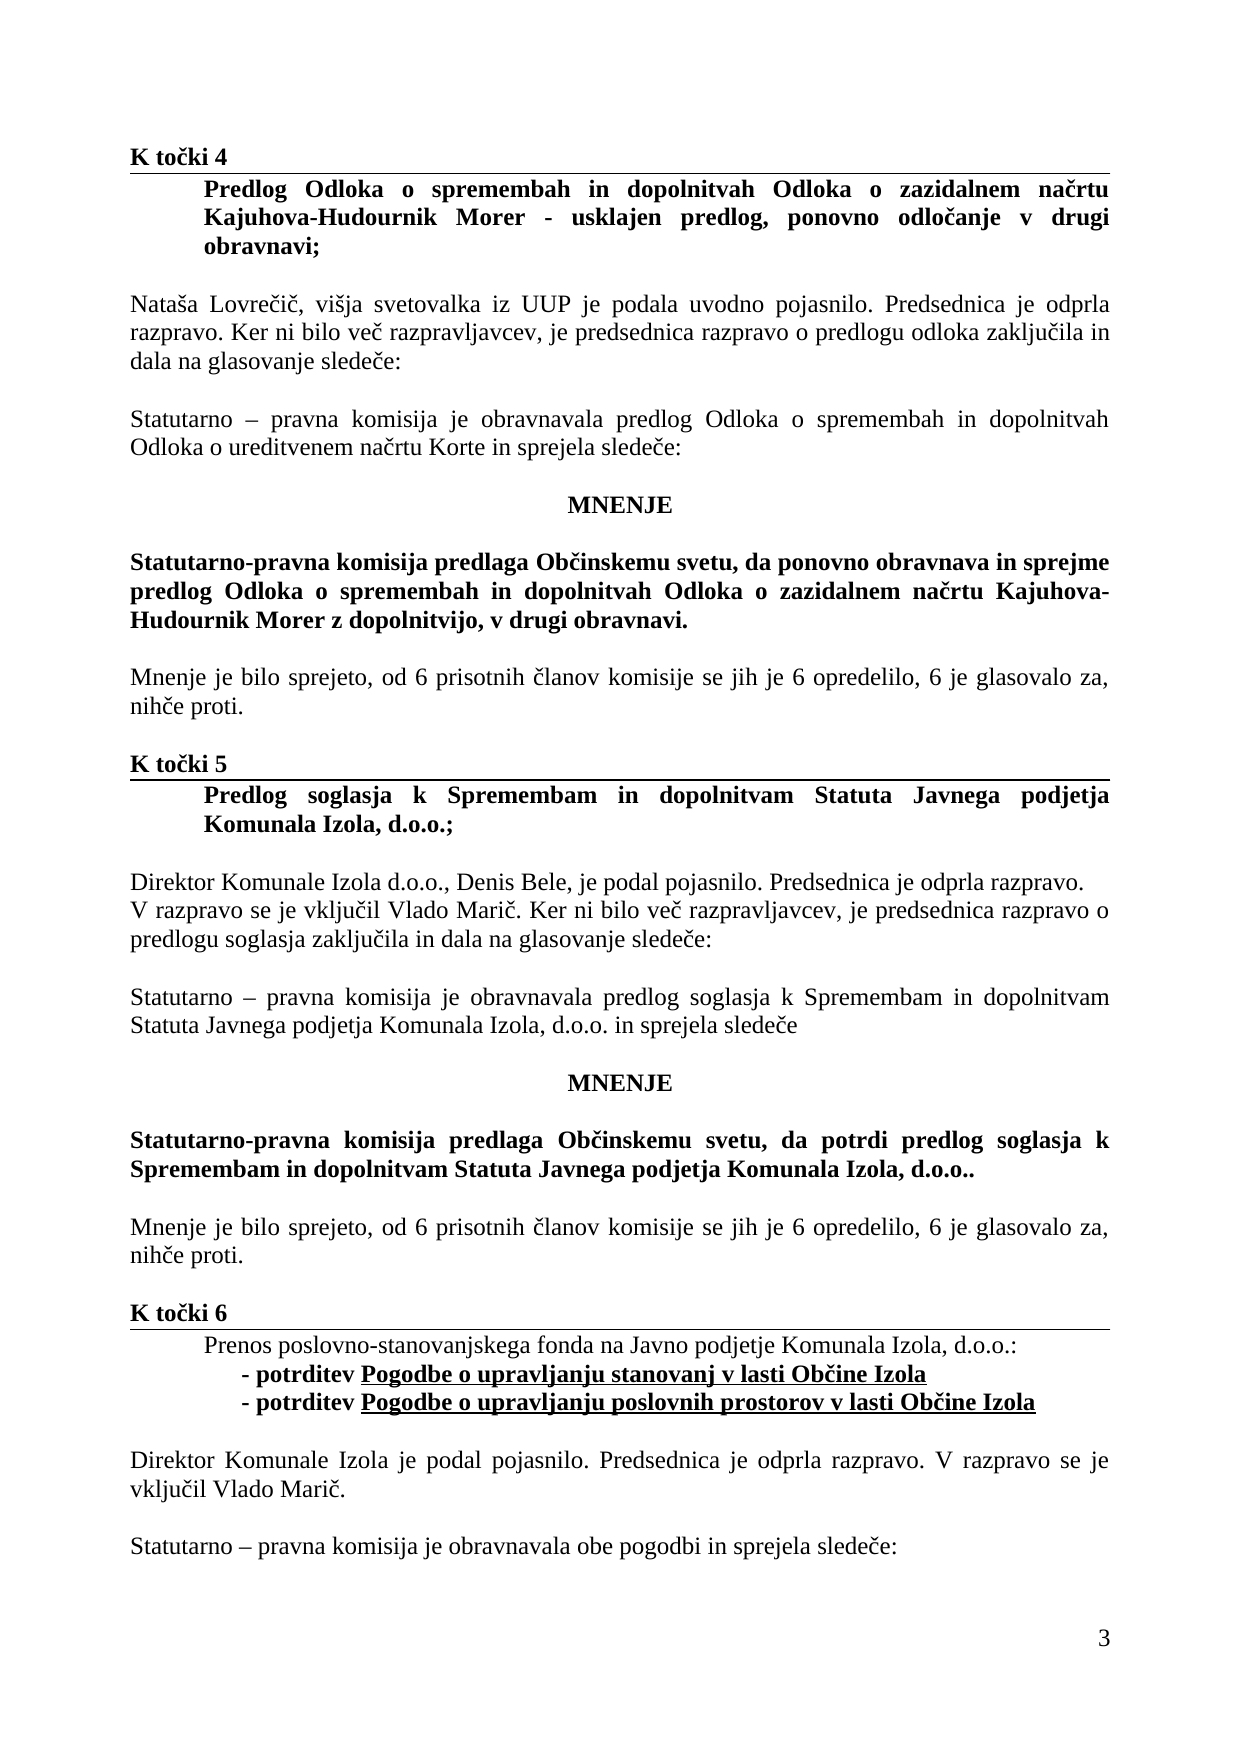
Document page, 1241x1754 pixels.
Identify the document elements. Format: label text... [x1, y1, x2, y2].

text Direktor Komunale Izola je podal pojasnilo. Predsednica je odprla razpravo. V razpravo se je vključil Vlado Marič. [130, 1445, 1110, 1502]
text MNENJE [130, 490, 1110, 519]
text Statutarno-pravna komisija predlaga Občinskemu svetu, da potrdi predlog soglasja k Spremembam in dopolnitvam Statuta Javnega podjetja Komunala Izola, d.o.o.. [130, 1126, 1110, 1183]
text Mnenje je bilo sprejeto, od 6 prisotnih članov komisije se jih je 6 opredelilo, 6 je glasovalo za, nihče proti. [130, 662, 1110, 720]
text MNENJE [130, 1068, 1110, 1097]
text - potrditev Pogodbe o upravljanju stanovanj v lasti Občine Izola [241, 1359, 1110, 1387]
text V razpravo se je vključil Vlado Marič. Ker ni bilo več razpravljavcev, je predsednica razpravo o predlogu soglasja zaključila in dala na glasovanje sledeče: [130, 896, 1110, 953]
text Prenos poslovno-stanovanjskega fonda na Javno podjetje Komunala Izola, d.o.o.: [130, 1330, 1110, 1359]
text Nataša Lovrečič, višja svetovalka iz UUP je podala uvodno pojasnilo. Predsednica je odprla razpravo. Ker ni bilo več razpravljavcev, je predsednica razpravo o predlogu odloka zaključila in dala na glasovanje sledeče: [130, 289, 1110, 375]
text K točki 4 [130, 142, 1110, 173]
text Direktor Komunale Izola d.o.o., Denis Bele, je podal pojasnilo. Predsednica je odprla razpravo. [130, 867, 1110, 896]
text K točki 5 [130, 749, 1110, 779]
text Predlog soglasja k Spremembam in dopolnitvam Statuta Javnega podjetja Komunala Izola, d.o.o.; [204, 781, 1110, 838]
text Statutarno – pravna komisija je obravnavala obe pogodbi in sprejela sledeče: [130, 1531, 1110, 1560]
text Statutarno – pravna komisija je obravnavala predlog Odloka o spremembah in dopolnitvah Odloka o ureditvenem načrtu Korte in sprejela sledeče: [130, 404, 1110, 461]
text Statutarno – pravna komisija je obravnavala predlog soglasja k Spremembam in dopolnitvam Statuta Javnega podjetja Komunala Izola, d.o.o. in sprejela sledeče [130, 982, 1110, 1039]
text Mnenje je bilo sprejeto, od 6 prisotnih članov komisije se jih je 6 opredelilo, 6 je glasovalo za, nihče proti. [130, 1212, 1110, 1269]
text Predlog Odloka o spremembah in dopolnitvah Odloka o zazidalnem načrtu Kajuhova-Hudournik Morer - usklajen predlog, ponovno odločanje v drugi obravnavi; [204, 174, 1110, 260]
text K točki 6 [130, 1298, 1110, 1329]
text - potrditev Pogodbe o upravljanju poslovnih prostorov v lasti Občine Izola [167, 1387, 1110, 1416]
text Statutarno-pravna komisija predlaga Občinskemu svetu, da ponovno obravnava in sprejme predlog Odloka o spremembah in dopolnitvah Odloka o zazidalnem načrtu Kajuhova-Hudournik Morer z dopolnitvijo, v drugi obravnavi. [130, 547, 1110, 634]
